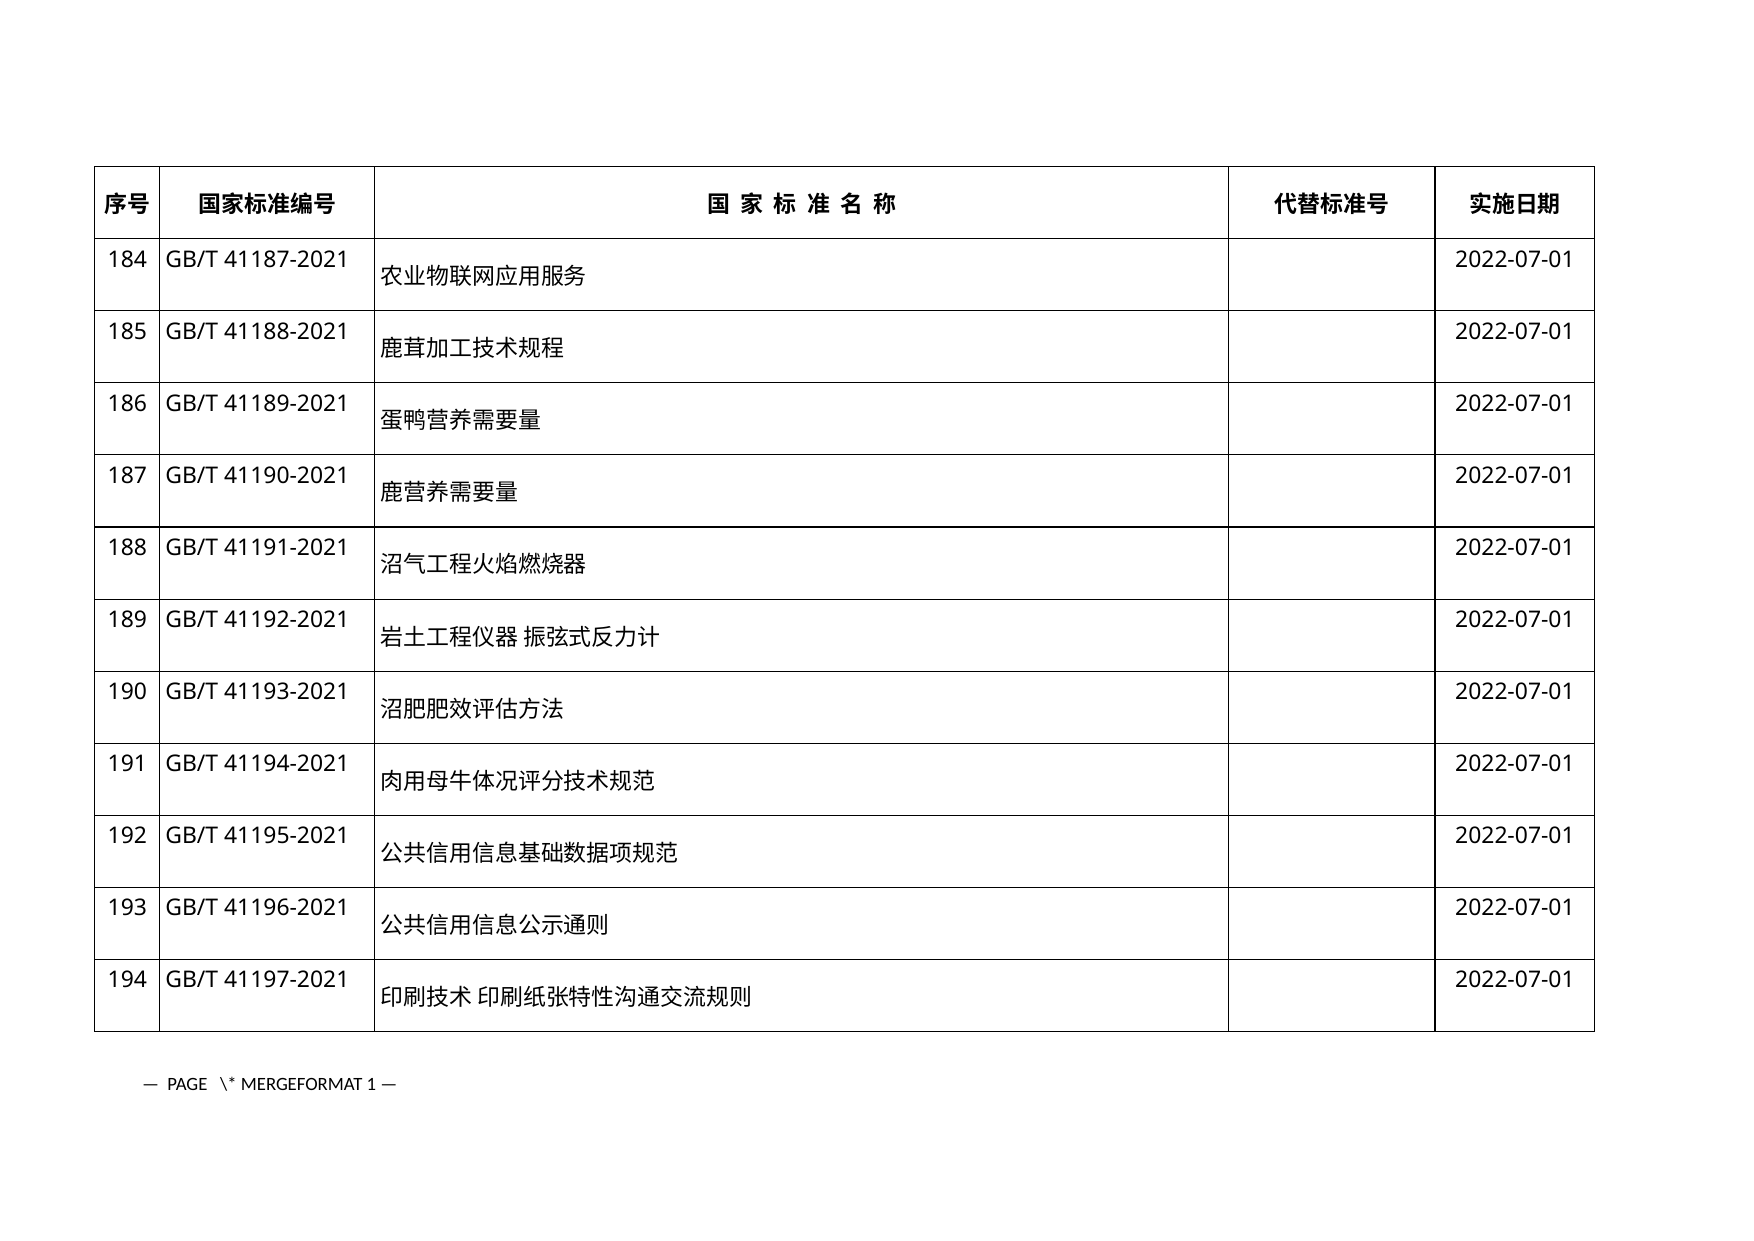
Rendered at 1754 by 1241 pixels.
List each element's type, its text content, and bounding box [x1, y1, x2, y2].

table_cell 2022-07-01 [1436, 528, 1594, 598]
table_cell 192 [95, 816, 159, 887]
table_cell 沼肥肥效评估方法 [375, 672, 1228, 743]
table_cell 187 [95, 455, 159, 526]
table_cell GB/T 41194-2021 [160, 744, 374, 815]
table_cell [1229, 816, 1434, 887]
table_cell [1229, 744, 1434, 815]
table_cell [1229, 672, 1434, 743]
table_cell 农业物联网应用服务 [375, 239, 1228, 310]
table_cell [1229, 455, 1434, 526]
table_cell 185 [95, 311, 159, 382]
table_cell 肉用母牛体况评分技术规范 [375, 744, 1228, 815]
table_cell 2022-07-01 [1436, 311, 1594, 382]
table_cell 蛋鸭营养需要量 [375, 383, 1228, 454]
table_cell 2022-07-01 [1436, 239, 1594, 310]
table_header 代替标准号 [1229, 167, 1434, 238]
table_cell [1229, 239, 1434, 310]
table_header 序号 [95, 167, 159, 238]
table_cell [1229, 960, 1434, 1031]
table_cell 191 [95, 744, 159, 815]
table_cell GB/T 41192-2021 [160, 600, 374, 671]
table_cell 2022-07-01 [1436, 744, 1594, 815]
table_cell 2022-07-01 [1436, 888, 1594, 959]
table_cell 公共信用信息公示通则 [375, 888, 1228, 959]
table_cell GB/T 41191-2021 [160, 528, 374, 598]
table_cell 2022-07-01 [1436, 816, 1594, 887]
table_cell GB/T 41187-2021 [160, 239, 374, 310]
table_header 实施日期 [1436, 167, 1594, 238]
table_cell 2022-07-01 [1436, 960, 1594, 1031]
table_cell 2022-07-01 [1436, 672, 1594, 743]
table_cell 2022-07-01 [1436, 455, 1594, 526]
table_cell GB/T 41197-2021 [160, 960, 374, 1031]
table_cell 岩土工程仪器 振弦式反力计 [375, 600, 1228, 671]
table_cell GB/T 41189-2021 [160, 383, 374, 454]
table_cell 184 [95, 239, 159, 310]
table_cell 190 [95, 672, 159, 743]
table_cell 189 [95, 600, 159, 671]
table_cell [1229, 383, 1434, 454]
table_header 国 家 标 准 名 称 [375, 167, 1228, 238]
table_cell 2022-07-01 [1436, 383, 1594, 454]
table_cell 鹿茸加工技术规程 [375, 311, 1228, 382]
table_cell GB/T 41195-2021 [160, 816, 374, 887]
table_header 国家标准编号 [160, 167, 374, 238]
table_cell 2022-07-01 [1436, 600, 1594, 671]
table_cell GB/T 41190-2021 [160, 455, 374, 526]
table_cell 沼气工程火焰燃烧器 [375, 528, 1228, 598]
table_cell 印刷技术 印刷纸张特性沟通交流规则 [375, 960, 1228, 1031]
table_cell GB/T 41193-2021 [160, 672, 374, 743]
table_cell 194 [95, 960, 159, 1031]
table_cell [1229, 888, 1434, 959]
table_cell [1229, 311, 1434, 382]
table_cell GB/T 41188-2021 [160, 311, 374, 382]
table_cell GB/T 41196-2021 [160, 888, 374, 959]
table_cell 公共信用信息基础数据项规范 [375, 816, 1228, 887]
table_cell 鹿营养需要量 [375, 455, 1228, 526]
table_cell [1229, 600, 1434, 671]
table_cell [1229, 528, 1434, 598]
table_cell 193 [95, 888, 159, 959]
table_cell 186 [95, 383, 159, 454]
table_cell 188 [95, 528, 159, 598]
